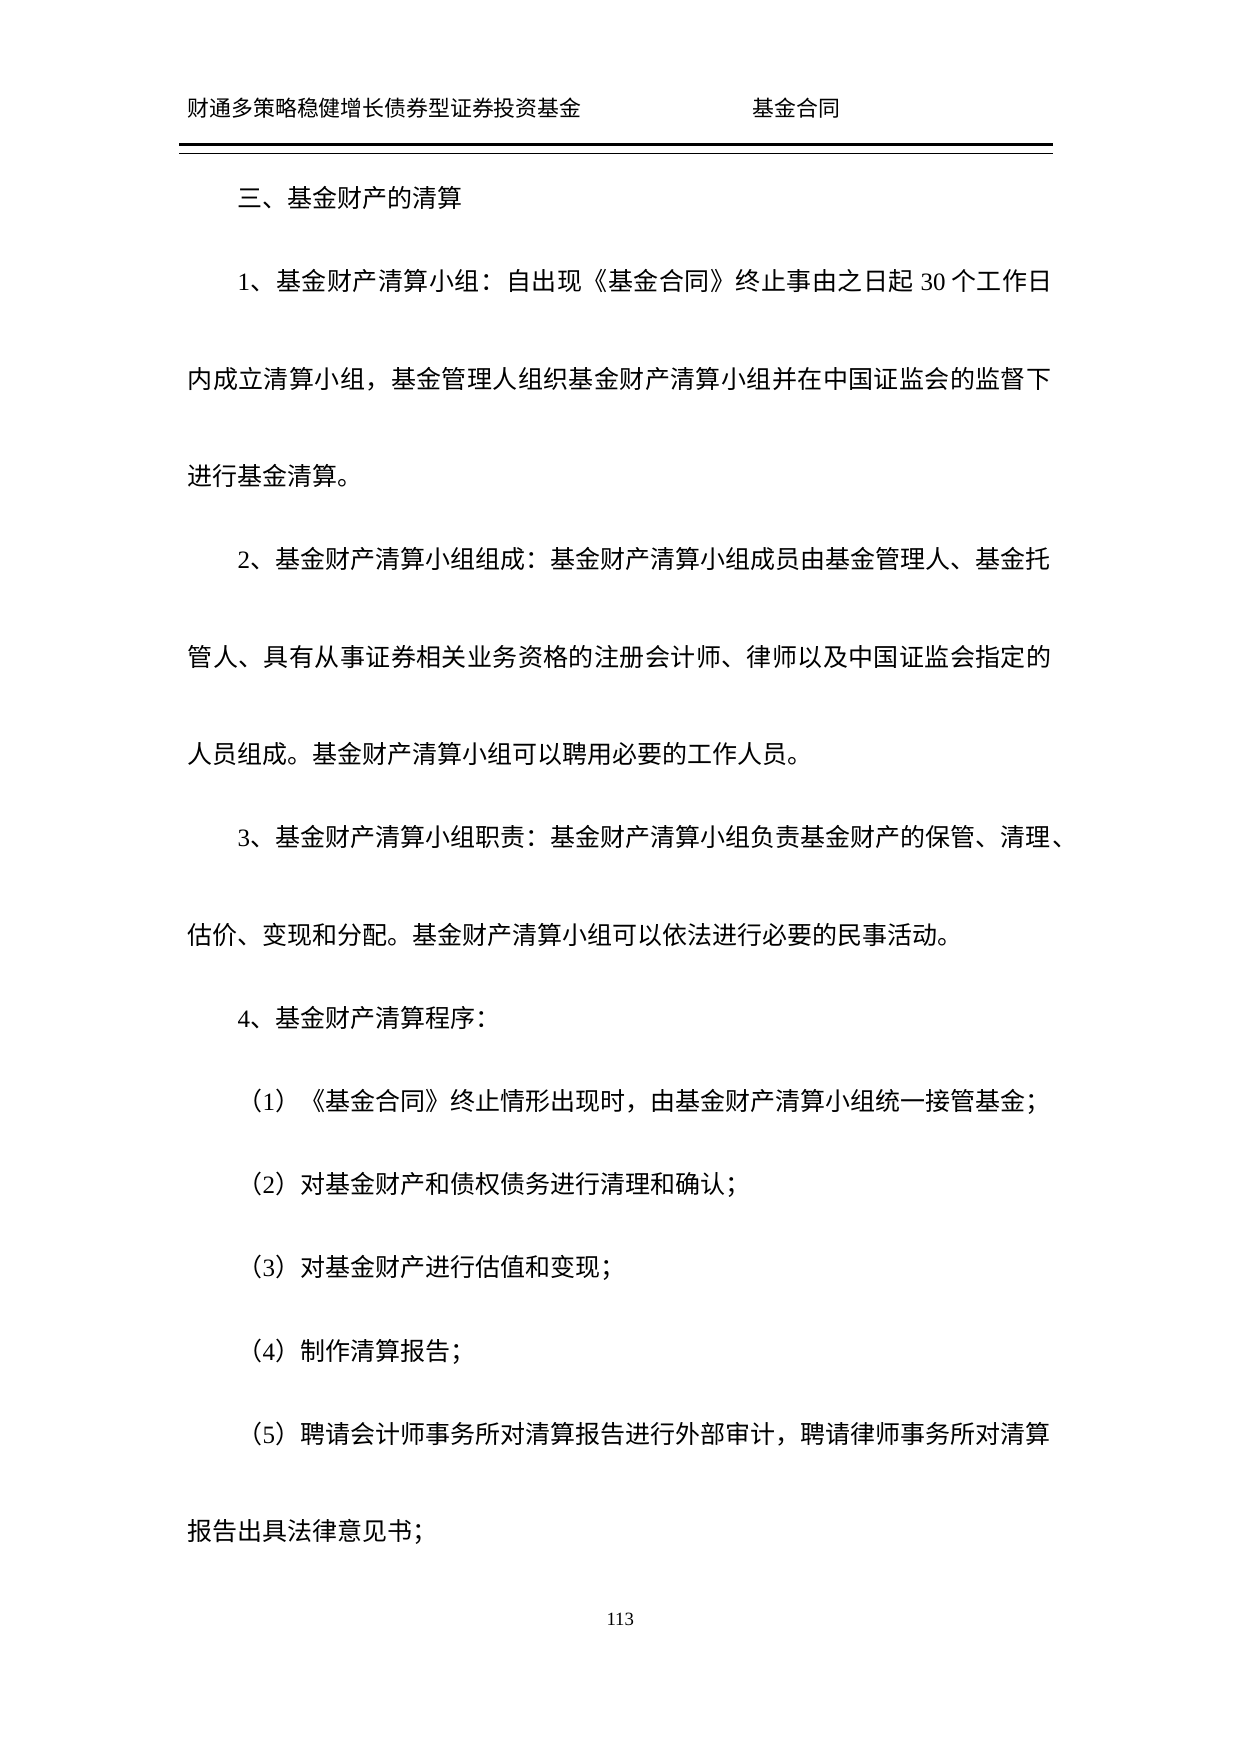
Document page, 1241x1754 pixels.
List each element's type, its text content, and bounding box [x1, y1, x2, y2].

text （4）制作清算报告； [187, 1317, 1053, 1382]
text 2、基金财产清算小组组成：基金财产清算小组成员由基金管理人、基金托管人、具有从事证券相关业务资格的注册会计师、律师以及中国证监会指定的人员组成。基金财产清算小组可以聘用必要的工作人员。 [187, 525, 1053, 785]
text （1）《基金合同》终止情形出现时，由基金财产清算小组统一接管基金； [187, 1067, 1053, 1132]
text 3、基金财产清算小组职责：基金财产清算小组负责基金财产的保管、清理、估价、变现和分配。基金财产清算小组可以依法进行必要的民事活动。 [187, 803, 1053, 966]
text （3）对基金财产进行估值和变现； [187, 1233, 1053, 1298]
text 1、基金财产清算小组：自出现《基金合同》终止事由之日起30个工作日内成立清算小组，基金管理人组织基金财产清算小组并在中国证监会的监督下进行基金清算。 [187, 247, 1053, 507]
text （2）对基金财产和债权债务进行清理和确认； [187, 1150, 1053, 1215]
text 三、基金财产的清算 [187, 164, 1053, 229]
text （5）聘请会计师事务所对清算报告进行外部审计，聘请律师事务所对清算报告出具法律意见书； [187, 1400, 1053, 1562]
text 4、基金财产清算程序： [187, 984, 1053, 1049]
